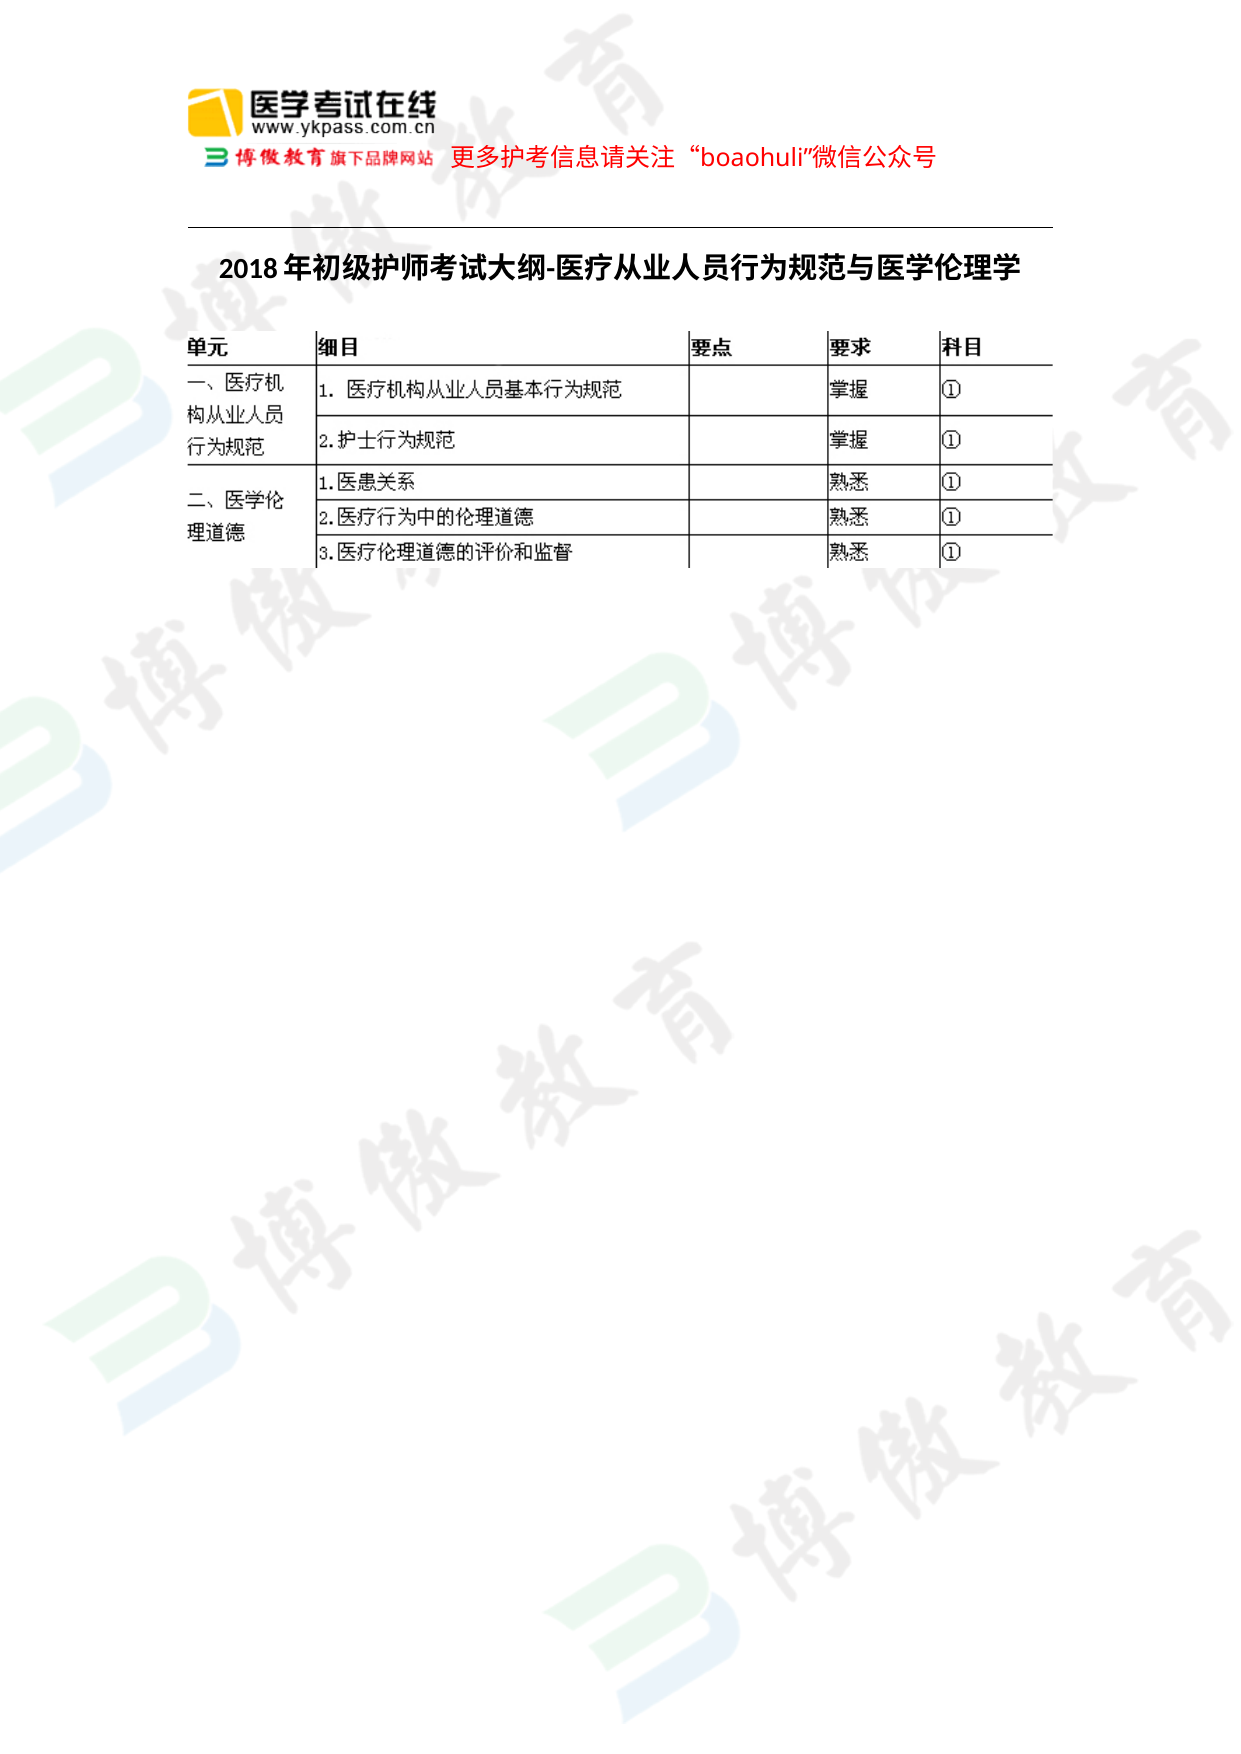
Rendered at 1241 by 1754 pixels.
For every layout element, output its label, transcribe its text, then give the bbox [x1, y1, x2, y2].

text 2018年初级护师考试大纲-医疗从业人员行为规范与医学伦理学 [187, 234, 1053, 299]
picture [0, 0, 1241, 1724]
